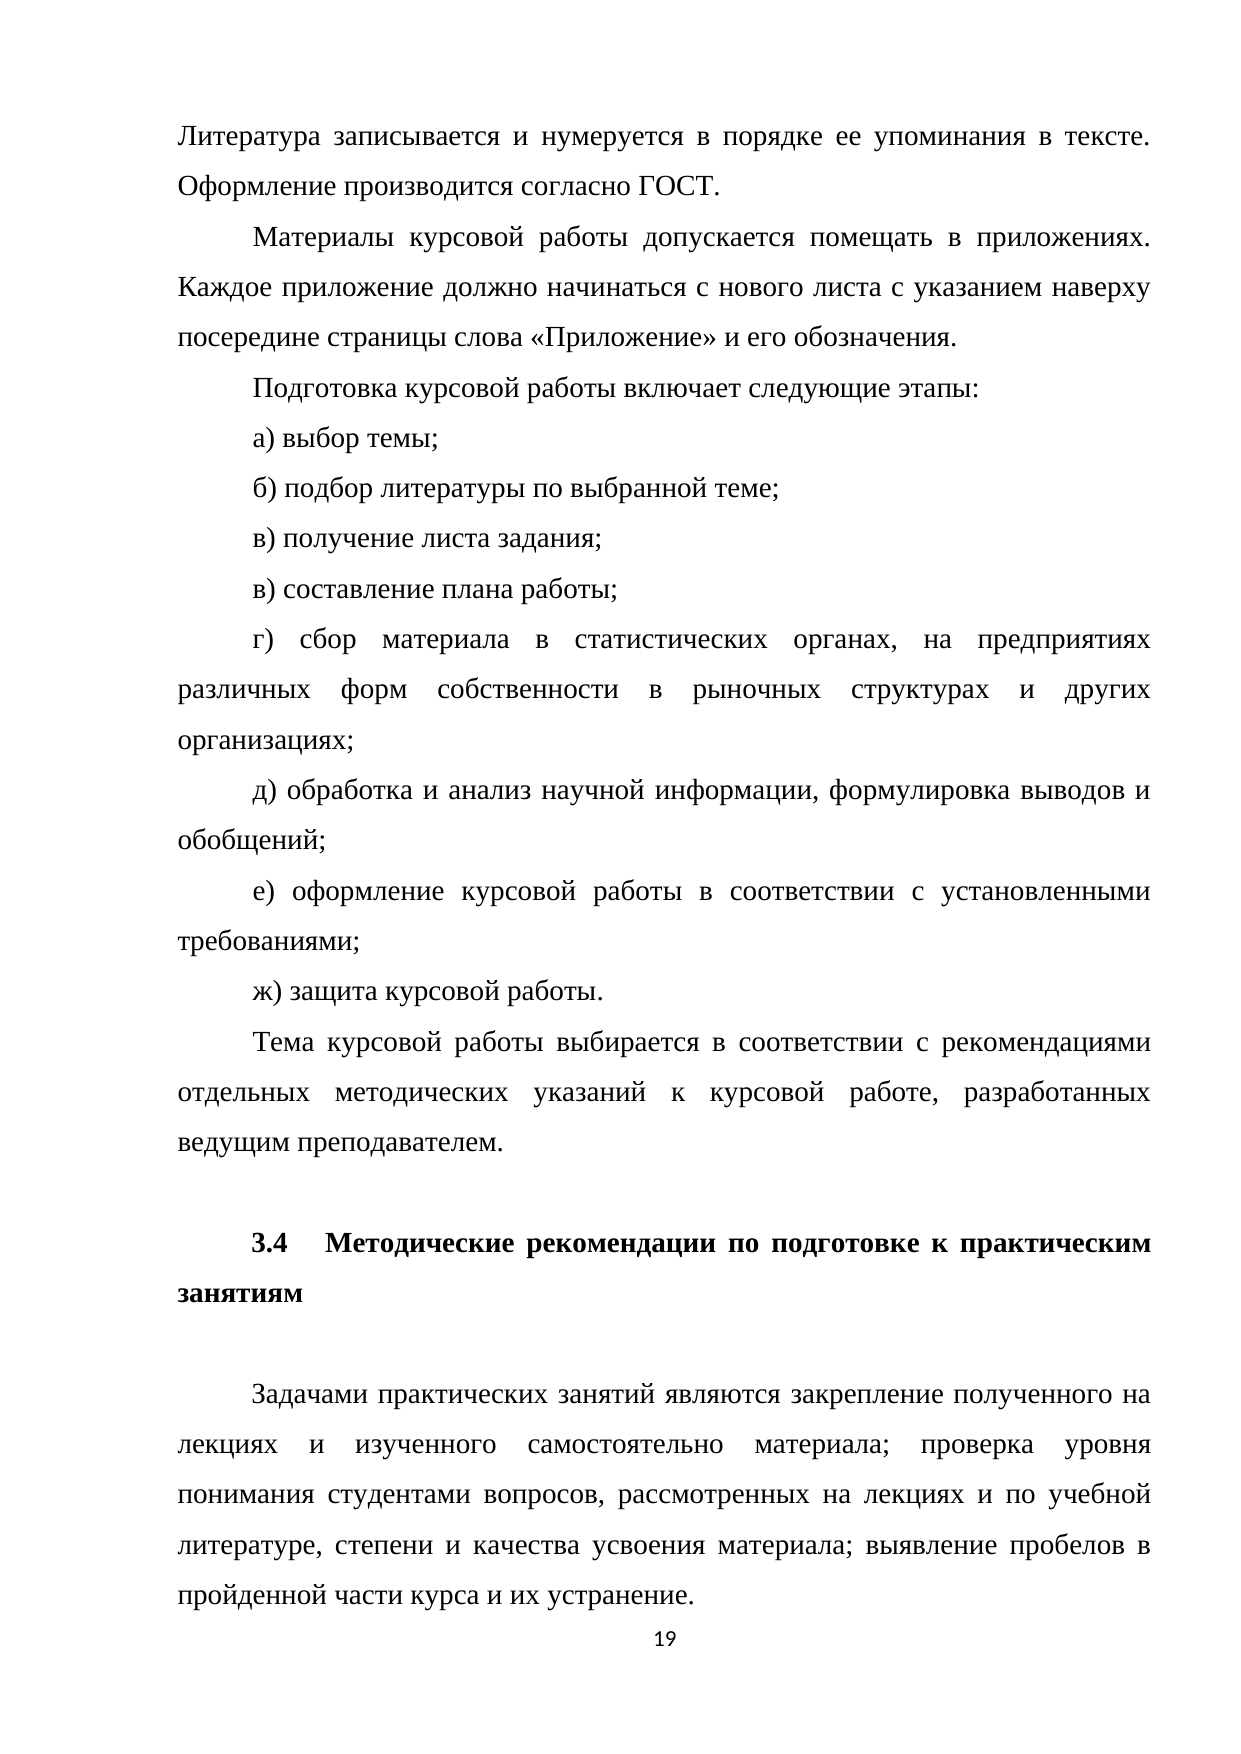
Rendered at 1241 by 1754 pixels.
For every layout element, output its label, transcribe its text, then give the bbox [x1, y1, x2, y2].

text г) сбор материала в статистических органах, на предприятиях различных форм собственности в рыночных структурах и других организациях; [177, 621, 1152, 755]
text Тема курсовой работы выбирается в соответствии с рекомендациями отдельных методических указаний к курсовой работе, разработанных ведущим преподавателем. [177, 1024, 1152, 1158]
text д) обработка и анализ научной информации, формулировка выводов и обобщений; [177, 772, 1152, 856]
text е) оформление курсовой работы в соответствии с установленными требованиями; [177, 873, 1152, 957]
text Литература записывается и нумеруется в порядке ее упоминания в тексте. Оформление производится согласно ГОСТ. [177, 118, 1152, 202]
text Материалы курсовой работы допускается помещать в приложениях. Каждое приложение должно начинаться с нового листа с указанием наверху посередине страницы слова «Приложение» и его обозначения. [177, 219, 1152, 353]
text Подготовка курсовой работы включает следующие этапы: [177, 370, 1152, 403]
text в) получение листа задания; [177, 521, 1152, 554]
text б) подбор литературы по выбранной теме; [177, 470, 1152, 504]
list Методические рекомендации по подготовке к практическим занятиям [177, 1225, 1152, 1309]
text ж) защита курсовой работы. [177, 973, 1152, 1007]
text а) выбор темы; [177, 420, 1152, 453]
text в) составление плана работы; [177, 571, 1152, 604]
text Задачами практических занятий являются закрепление полученного на лекциях и изученного самостоятельно материала; проверка уровня понимания студентами вопросов, рассмотренных на лекциях и по учебной литературе, степени и качества усвоения материала; выявление пробелов в пройденной части курса и их устранение. [177, 1376, 1152, 1611]
